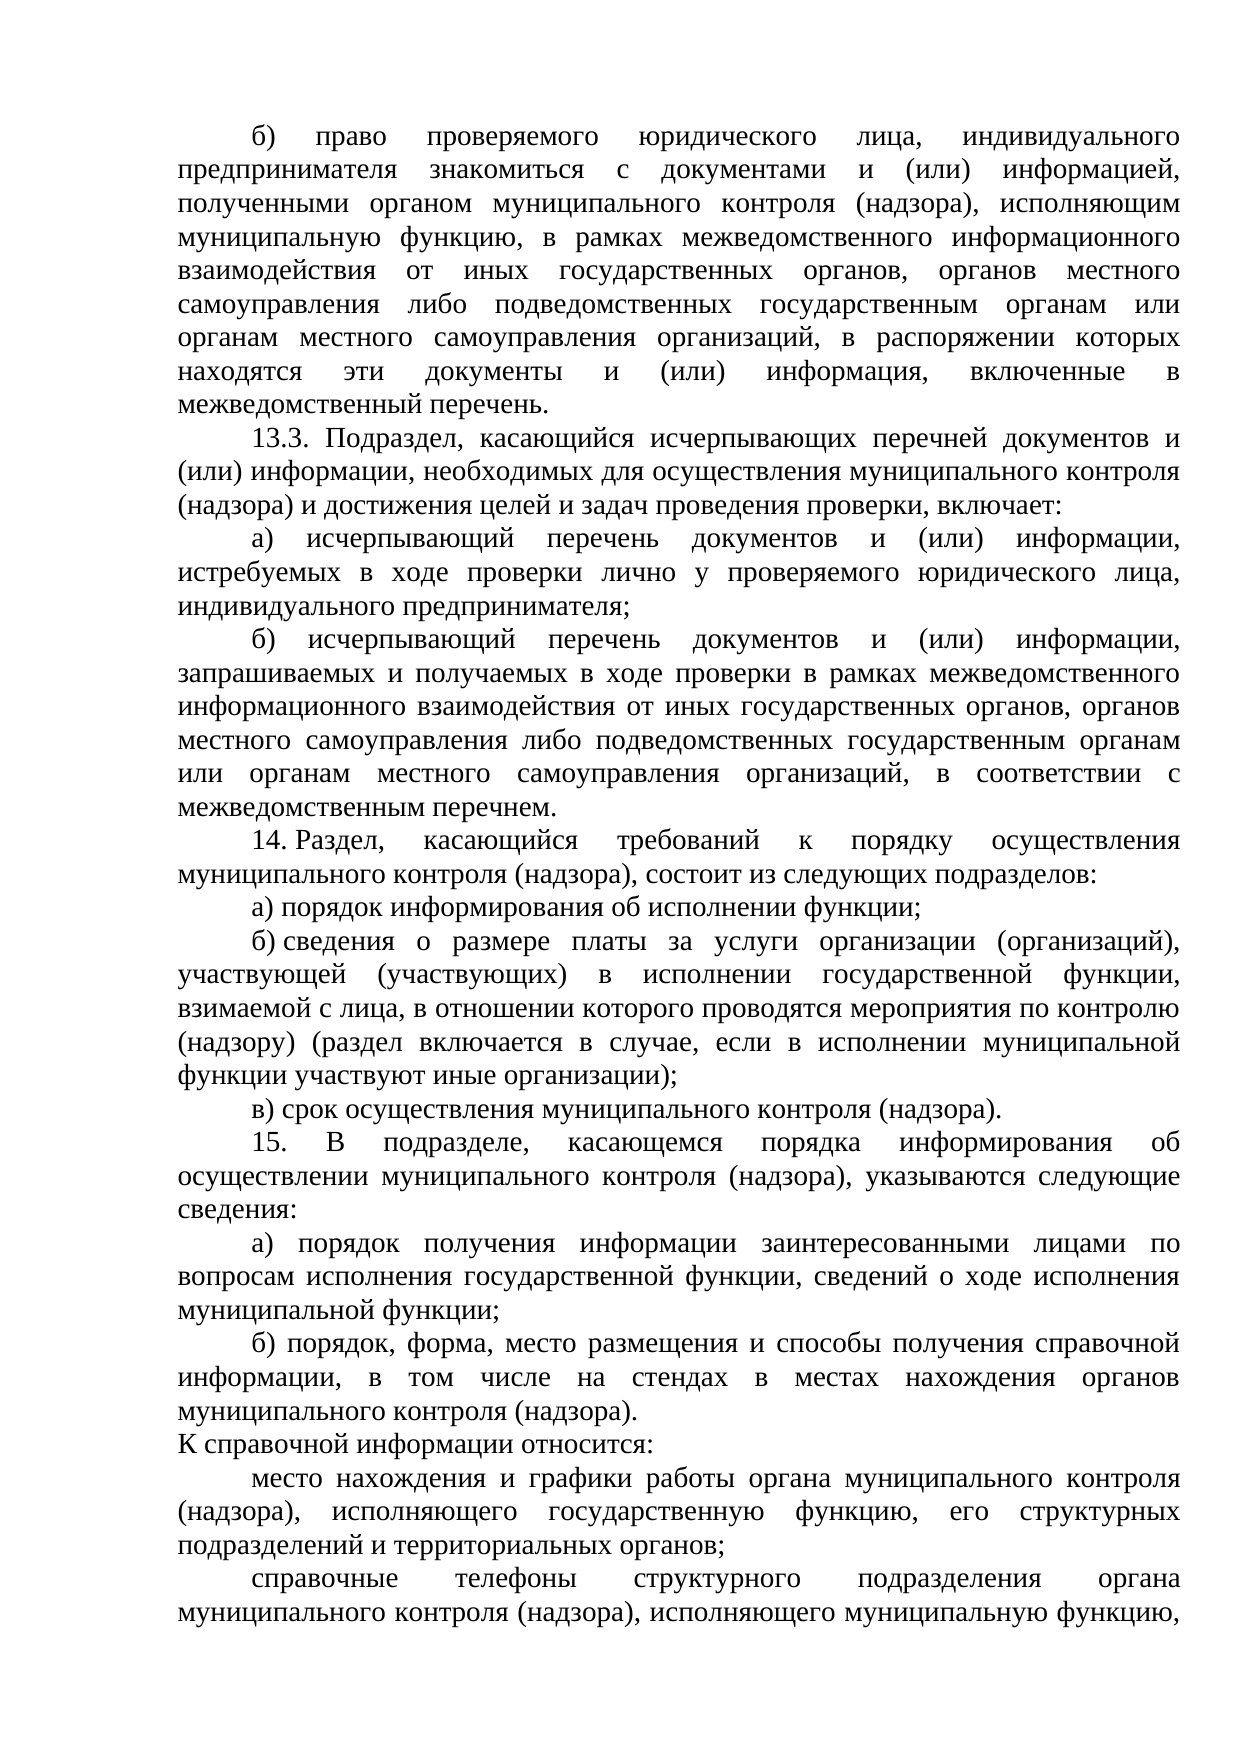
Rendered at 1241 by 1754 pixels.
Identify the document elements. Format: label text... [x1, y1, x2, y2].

text К справочной информации относится: [177, 1426, 1181, 1460]
text б) сведения о размере платы за услуги организации (организаций), участвующей (участвующих) в исполнении государственной функции, взимаемой с лица, в отношении которого проводятся мероприятия по контролю (надзору) (раздел включается в случае, если в исполнении муниципальной функции участвуют иные организации); [177, 923, 1181, 1091]
text б) исчерпывающий перечень документов и (или) информации, запрашиваемых и получаемых в ходе проверки в рамках межведомственного информационного взаимодействия от иных государственных органов, органов местного самоуправления либо подведомственных государственным органам или органам местного самоуправления организаций, в соответствии с межведомственным перечнем. [177, 621, 1181, 822]
text 15. В подразделе, касающемся порядка информирования об осуществлении муниципального контроля (надзора), указываются следующие сведения: [177, 1124, 1181, 1225]
text а) порядок получения информации заинтересованными лицами по вопросам исполнения государственной функции, сведений о ходе исполнения муниципальной функции; [177, 1225, 1181, 1326]
text 13.3. Подраздел, касающийся исчерпывающих перечней документов и (или) информации, необходимых для осуществления муниципального контроля (надзора) и достижения целей и задач проведения проверки, включает: [177, 420, 1181, 521]
text а) порядок информирования об исполнении функции; [177, 889, 1181, 923]
text 14. Раздел, касающийся требований к порядку осуществления муниципального контроля (надзора), состоит из следующих подразделов: [177, 822, 1181, 889]
text б) порядок, форма, место размещения и способы получения справочной информации, в том числе на стендах в местах нахождения органов муниципального контроля (надзора). [177, 1326, 1181, 1426]
text место нахождения и графики работы органа муниципального контроля (надзора), исполняющего государственную функцию, его структурных подразделений и территориальных органов; [177, 1460, 1181, 1560]
text б) право проверяемого юридического лица, индивидуального предпринимателя знакомиться с документами и (или) информацией, полученными органом муниципального контроля (надзора), исполняющим муниципальную функцию, в рамках межведомственного информационного взаимодействия от иных государственных органов, органов местного самоуправления либо подведомственных государственным органам или органам местного самоуправления организаций, в распоряжении которых находятся эти документы и (или) информация, включенные в межведомственный перечень. [177, 118, 1181, 420]
text а) исчерпывающий перечень документов и (или) информации, истребуемых в ходе проверки лично у проверяемого юридического лица, индивидуального предпринимателя; [177, 521, 1181, 621]
text в) срок осуществления муниципального контроля (надзора). [177, 1091, 1181, 1124]
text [177, 1560, 1181, 1627]
